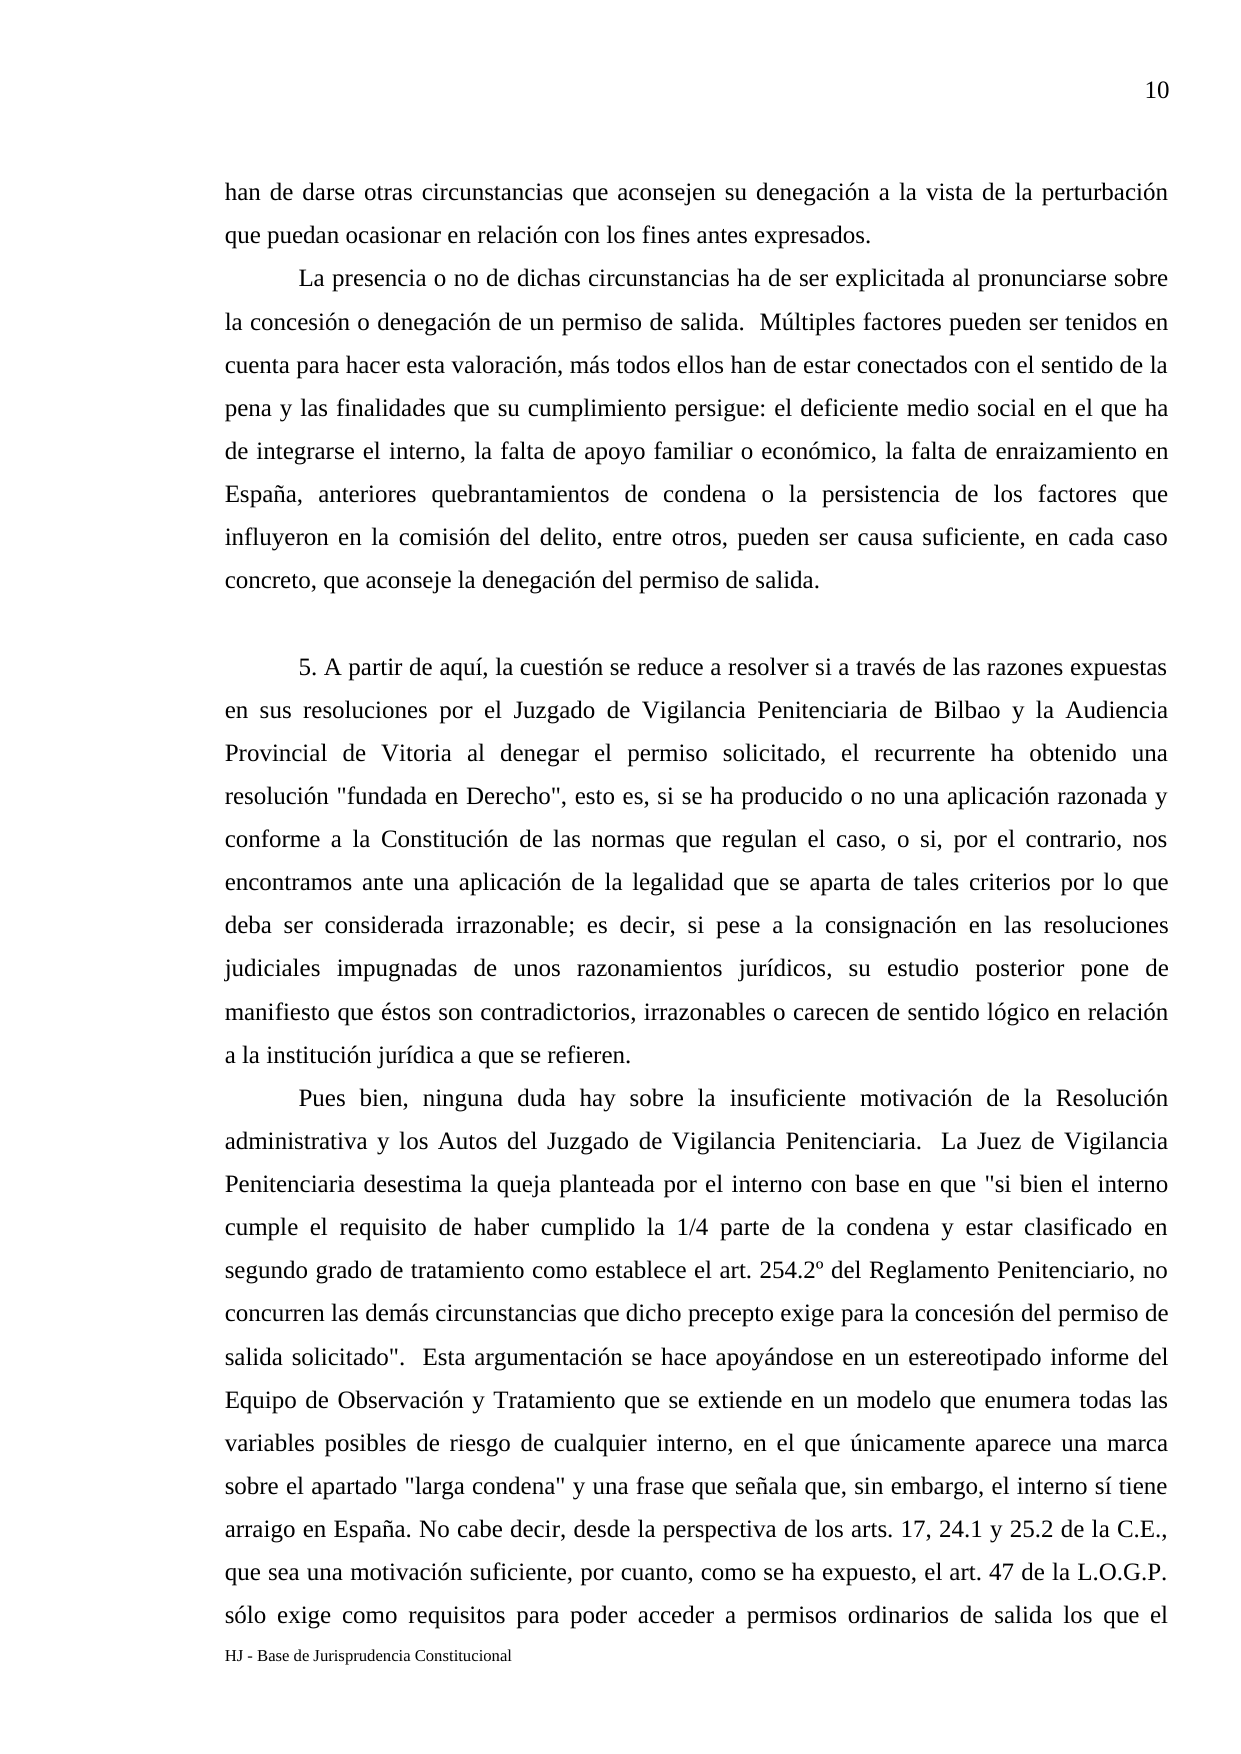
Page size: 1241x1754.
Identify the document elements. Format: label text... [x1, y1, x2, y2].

text La presencia o no de dichas circunstancias ha de ser explicitada al pronunciarse sobre la concesión o denegación de un permiso de salida. Múltiples factores pueden ser tenidos en cuenta para hacer esta valoración, más todos ellos han de estar conectados con el sentido de la pena y las finalidades que su cumplimiento persigue: el deficiente medio social en el que ha de integrarse el interno, la falta de apoyo familiar o económico, la falta de enraizamiento en España, anteriores quebrantamientos de condena o la persistencia de los factores que influyeron en la comisión del delito, entre otros, pueden ser causa suficiente, en cada caso concreto, que aconseje la denegación del permiso de salida. [224, 263, 1169, 594]
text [224, 1083, 1169, 1629]
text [224, 177, 1169, 249]
text 5. A partir de aquí, la cuestión se reduce a resolver si a través de las razones expuestas en sus resoluciones por el Juzgado de Vigilancia Penitenciaria de Bilbao y la Audiencia Provincial de Vitoria al denegar el permiso solicitado, el recurrente ha obtenido una resolución "fundada en Derecho", esto es, si se ha producido o no una aplicación razonada y conforme a la Constitución de las normas que regulan el caso, o si, por el contrario, nos encontramos ante una aplicación de la legalidad que se aparta de tales criterios por lo que deba ser considerada irrazonable; es decir, si pese a la consignación en las resoluciones judiciales impugnadas de unos razonamientos jurídicos, su estudio posterior pone de manifiesto que éstos son contradictorios, irrazonables o carecen de sentido lógico en relación a la institución jurídica a que se refieren. [224, 652, 1169, 1068]
